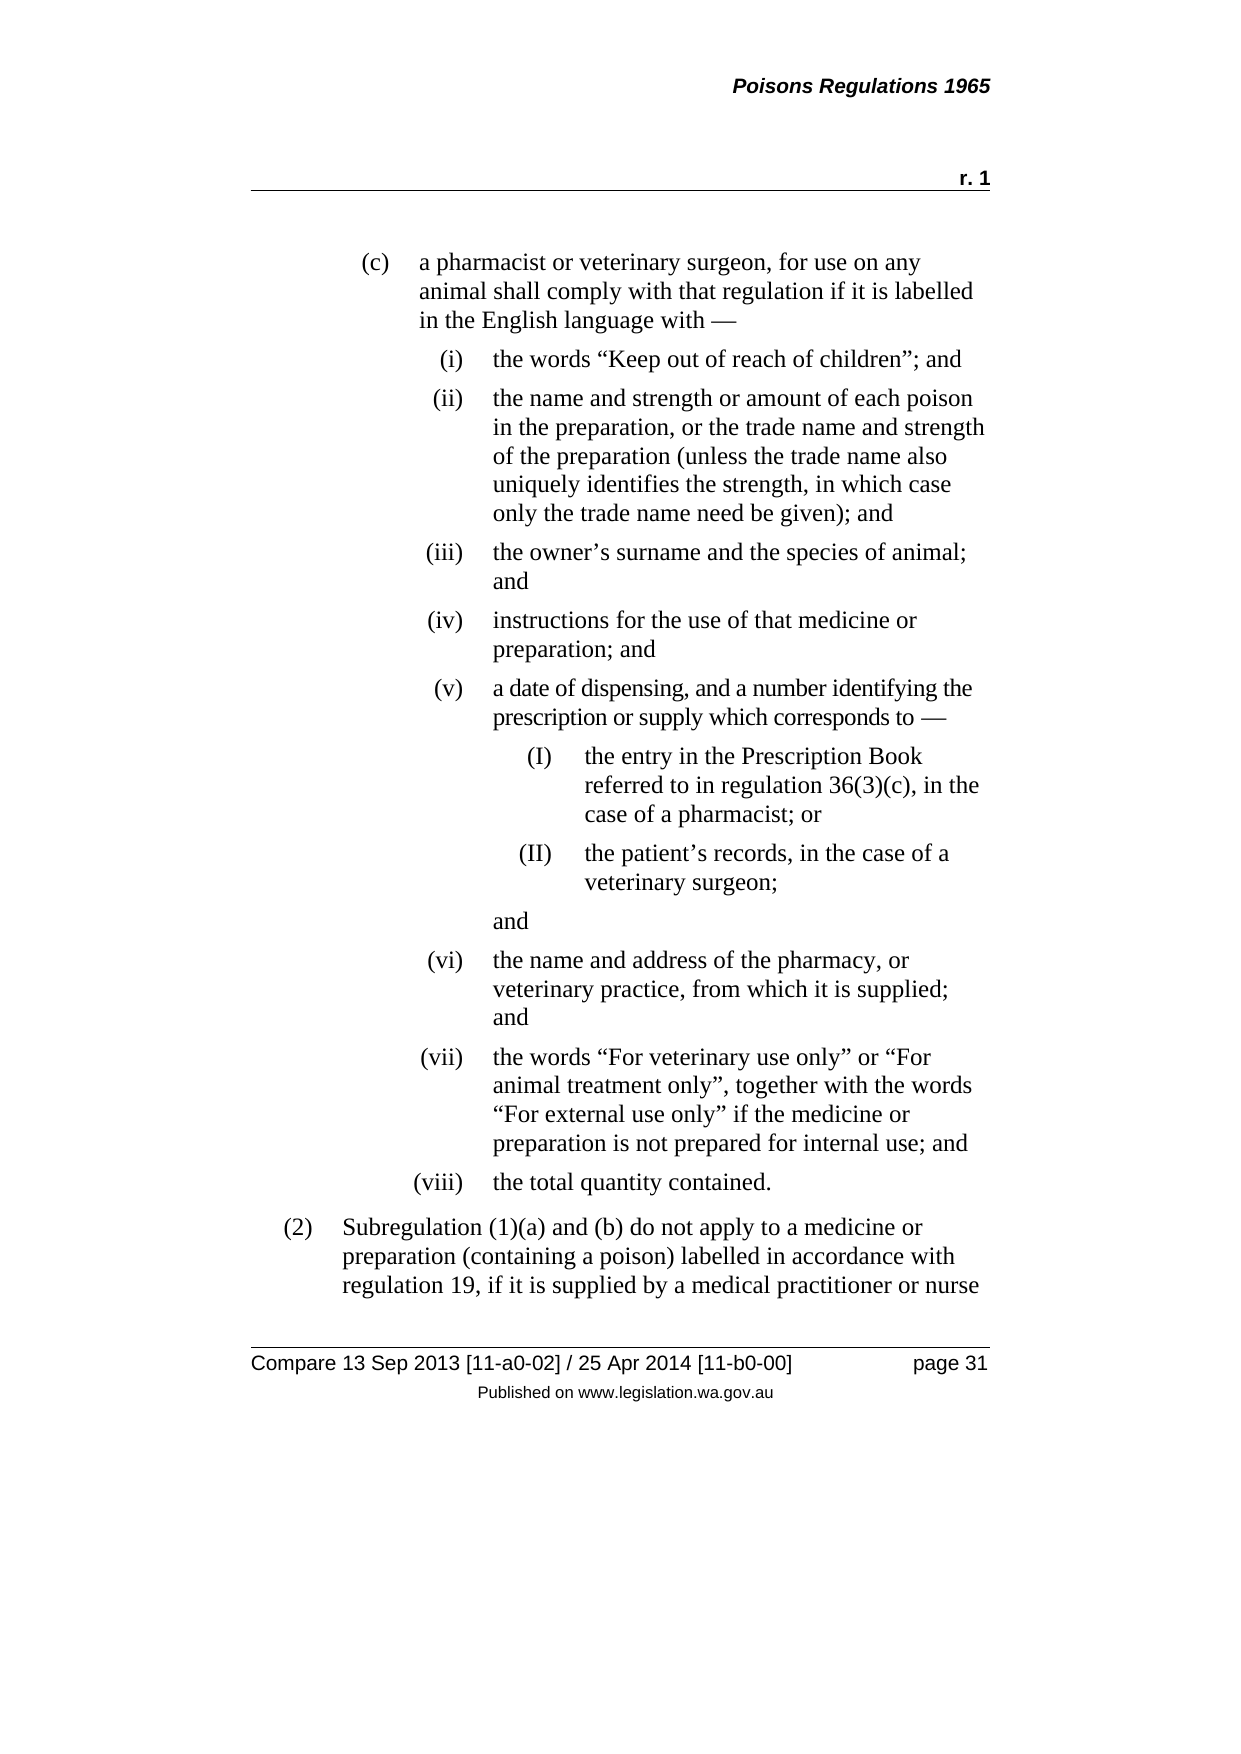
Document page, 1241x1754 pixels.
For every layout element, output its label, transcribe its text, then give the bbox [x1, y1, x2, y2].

text (c) a pharmacist or veterinary surgeon, for use on any animal shall comply with that regulation if it is labelled in the English language with — [251, 247, 990, 334]
text (viii) the total quantity contained. [251, 1167, 990, 1196]
text (vii) the words “For veterinary use only” or “For animal treatment only”, together with the words “For external use only” if the medicine or preparation is not prepared for internal use; and [251, 1042, 990, 1157]
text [251, 1212, 990, 1299]
text (iii) the owner’s surname and the species of animal; and [251, 537, 990, 595]
text (I) the entry in the Prescription Book referred to in regulation 36(3)(c), in the case of a pharmacist; or [251, 741, 990, 827]
text (i) the words “Keep out of reach of children”; and [251, 344, 990, 373]
text (II) the patient’s records, in the case of a veterinary surgeon; [251, 838, 990, 895]
text and [251, 906, 990, 934]
text (vi) the name and address of the pharmacy, or veterinary practice, from which it is supplied; and [251, 945, 990, 1031]
text (ii) the name and strength or amount of each poison in the preparation, or the trade name and strength of the preparation (unless the trade name also uniquely identifies the strength, in which case only the trade name need be given); and [251, 383, 990, 527]
text (iv) instructions for the use of that medicine or preparation; and [251, 605, 990, 663]
text (v) a date of dispensing, and a number identifying the prescription or supply which corresponds to — [251, 673, 990, 731]
